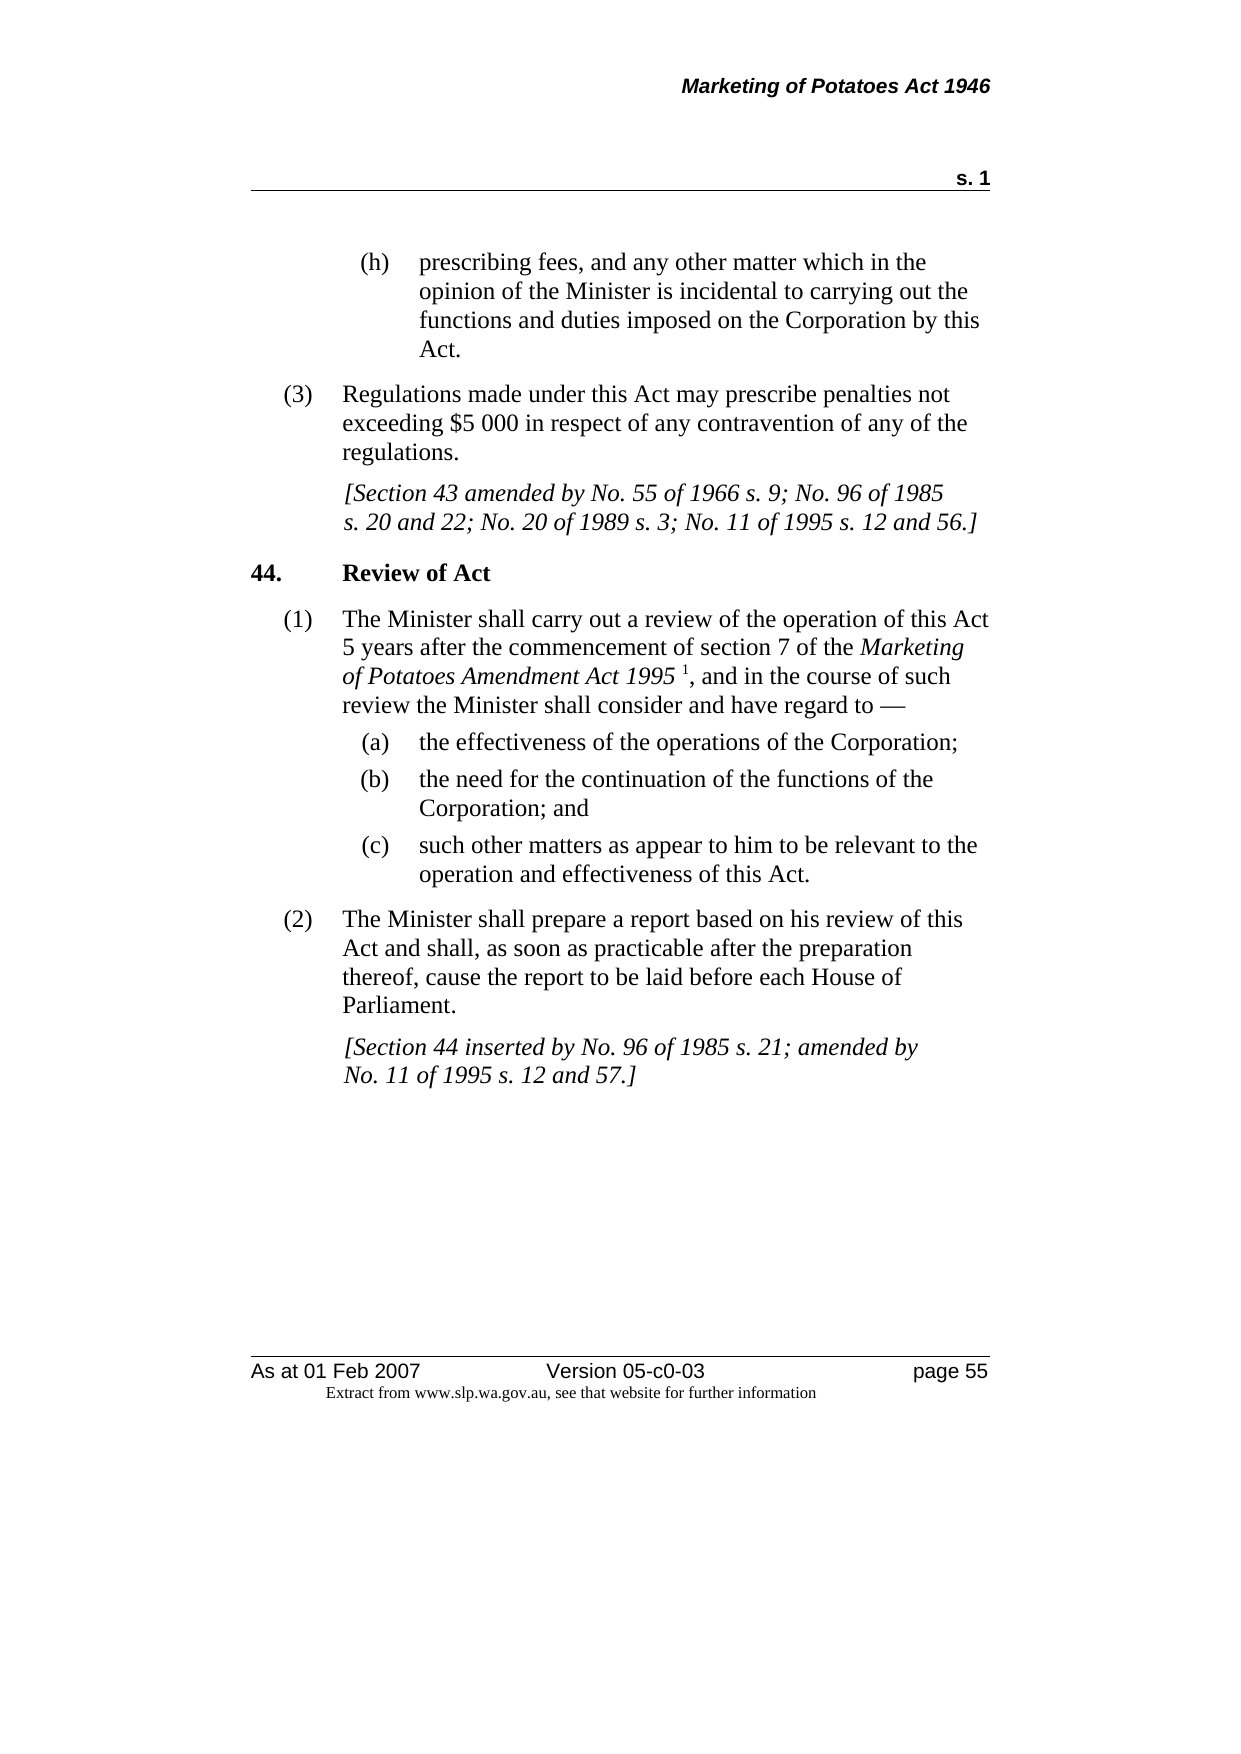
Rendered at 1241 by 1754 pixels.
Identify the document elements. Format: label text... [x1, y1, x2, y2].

text (c) such other matters as appear to him to be relevant to the operation and effectiveness of this Act. [251, 830, 990, 887]
text (h) prescribing fees, and any other matter which in the opinion of the Minister is incidental to carrying out the functions and duties imposed on the Corporation by this Act. [251, 247, 990, 362]
text (b) the need for the continuation of the functions of the Corporation; and [251, 764, 990, 822]
text (1) The Minister shall carry out a review of the operation of this Act 5 years after the commencement of section 7 of the Marketing of Potatoes Amendment Act 1995 1, and in the course of such review the Minister shall consider and have regard to — [251, 604, 990, 719]
text (3) Regulations made under this Act may prescribe penalties not exceeding $5 000 in respect of any contravention of any of the regulations. [251, 379, 990, 465]
text (a) the effectiveness of the operations of the Corporation; [251, 727, 990, 756]
text (2) The Minister shall prepare a report based on his review of this Act and shall, as soon as practicable after the preparation thereof, cause the report to be laid before each House of Parliament. [251, 904, 990, 1019]
text [Section 44 inserted by No. 96 of 1985 s. 21; amended by No. 11 of 1995 s. 12 and 57.] [251, 1032, 990, 1089]
text [Section 43 amended by No. 55 of 1966 s. 9; No. 96 of 1985 s. 20 and 22; No. 20 of 1989 s. 3; No. 11 of 1995 s. 12 and 56.] [251, 478, 990, 535]
subtitle 44. Review of Act [251, 558, 990, 587]
